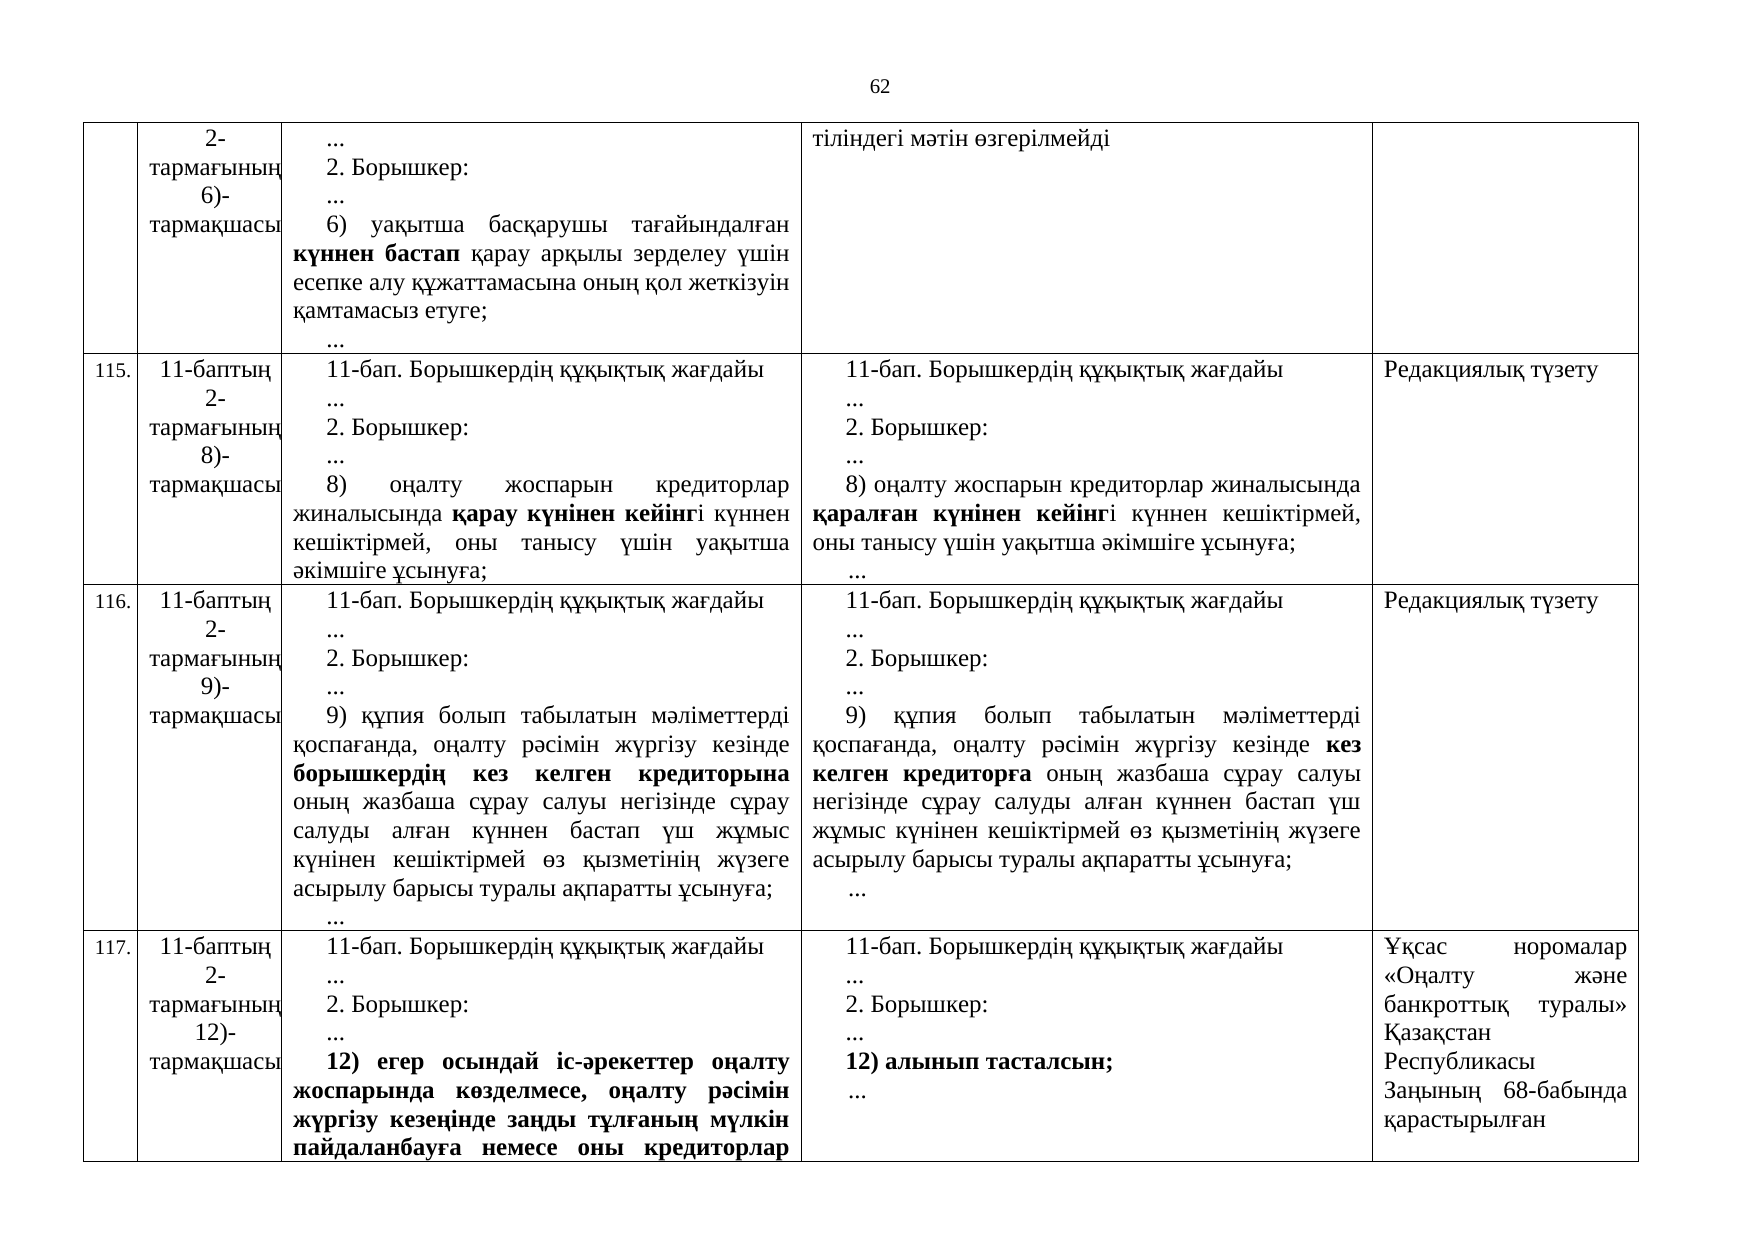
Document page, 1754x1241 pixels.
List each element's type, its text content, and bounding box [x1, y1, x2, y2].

table_cell 11-бап. Борышкердің құқықтық жағдайы ... 2. Борышкер: ... 9) құпия болып табылатын мәліметтерді қоспағанда, оңалту рәсімін жүргізу кезінде борышкердің кез келген кредиторына оның жазбаша сұрау салуы негізінде сұрау салуды алған күннен бастап үш жұмыс күнінен кешіктірмей өз қызметінің жүзеге асырылу барысы туралы ақпаратты ұсынуға; ... [282, 585, 801, 930]
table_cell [1373, 931, 1638, 1161]
table_cell [84, 354, 137, 584]
table_cell 11-баптың 2-тармағының 9)-тармақшасы [138, 585, 281, 930]
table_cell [802, 931, 1372, 1161]
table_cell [138, 123, 281, 353]
table_cell 11-бап. Борышкердің құқықтық жағдайы ... 2. Борышкер: ... 8) оңалту жоспарын кредиторлар жиналысында қарау күнінен кейінгі күннен кешіктірмей, оны танысу үшін уақытша әкімшіге ұсынуға; [282, 354, 801, 584]
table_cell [138, 931, 281, 1161]
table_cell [282, 931, 801, 1161]
table_cell [84, 123, 137, 353]
table_cell 11-бап. Борышкердің құқықтық жағдайы ... 2. Борышкер: ... 9) құпия болып табылатын мәліметтерді қоспағанда, оңалту рәсімін жүргізу кезінде кез келген кредиторға оның жазбаша сұрау салуы негізінде сұрау салуды алған күннен бастап үш жұмыс күнінен кешіктірмей өз қызметінің жүзеге асырылу барысы туралы ақпаратты ұсынуға; ... [802, 585, 1372, 930]
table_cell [802, 123, 1372, 353]
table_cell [282, 123, 801, 353]
table_cell Редакциялық түзету [1373, 354, 1638, 584]
table_cell [84, 931, 137, 1161]
table_cell [1373, 123, 1638, 353]
table_cell 11-бап. Борышкердің құқықтық жағдайы ... 2. Борышкер: ... 8) оңалту жоспарын кредиторлар жиналысында қаралған күнінен кейінгі күннен кешіктірмей, оны танысу үшін уақытша әкімшіге ұсынуға; ... [802, 354, 1372, 584]
table_cell Редакциялық түзету [1373, 585, 1638, 930]
table_cell [84, 585, 137, 930]
table_cell 11-баптың 2-тармағының 8)-тармақшасы [138, 354, 281, 584]
